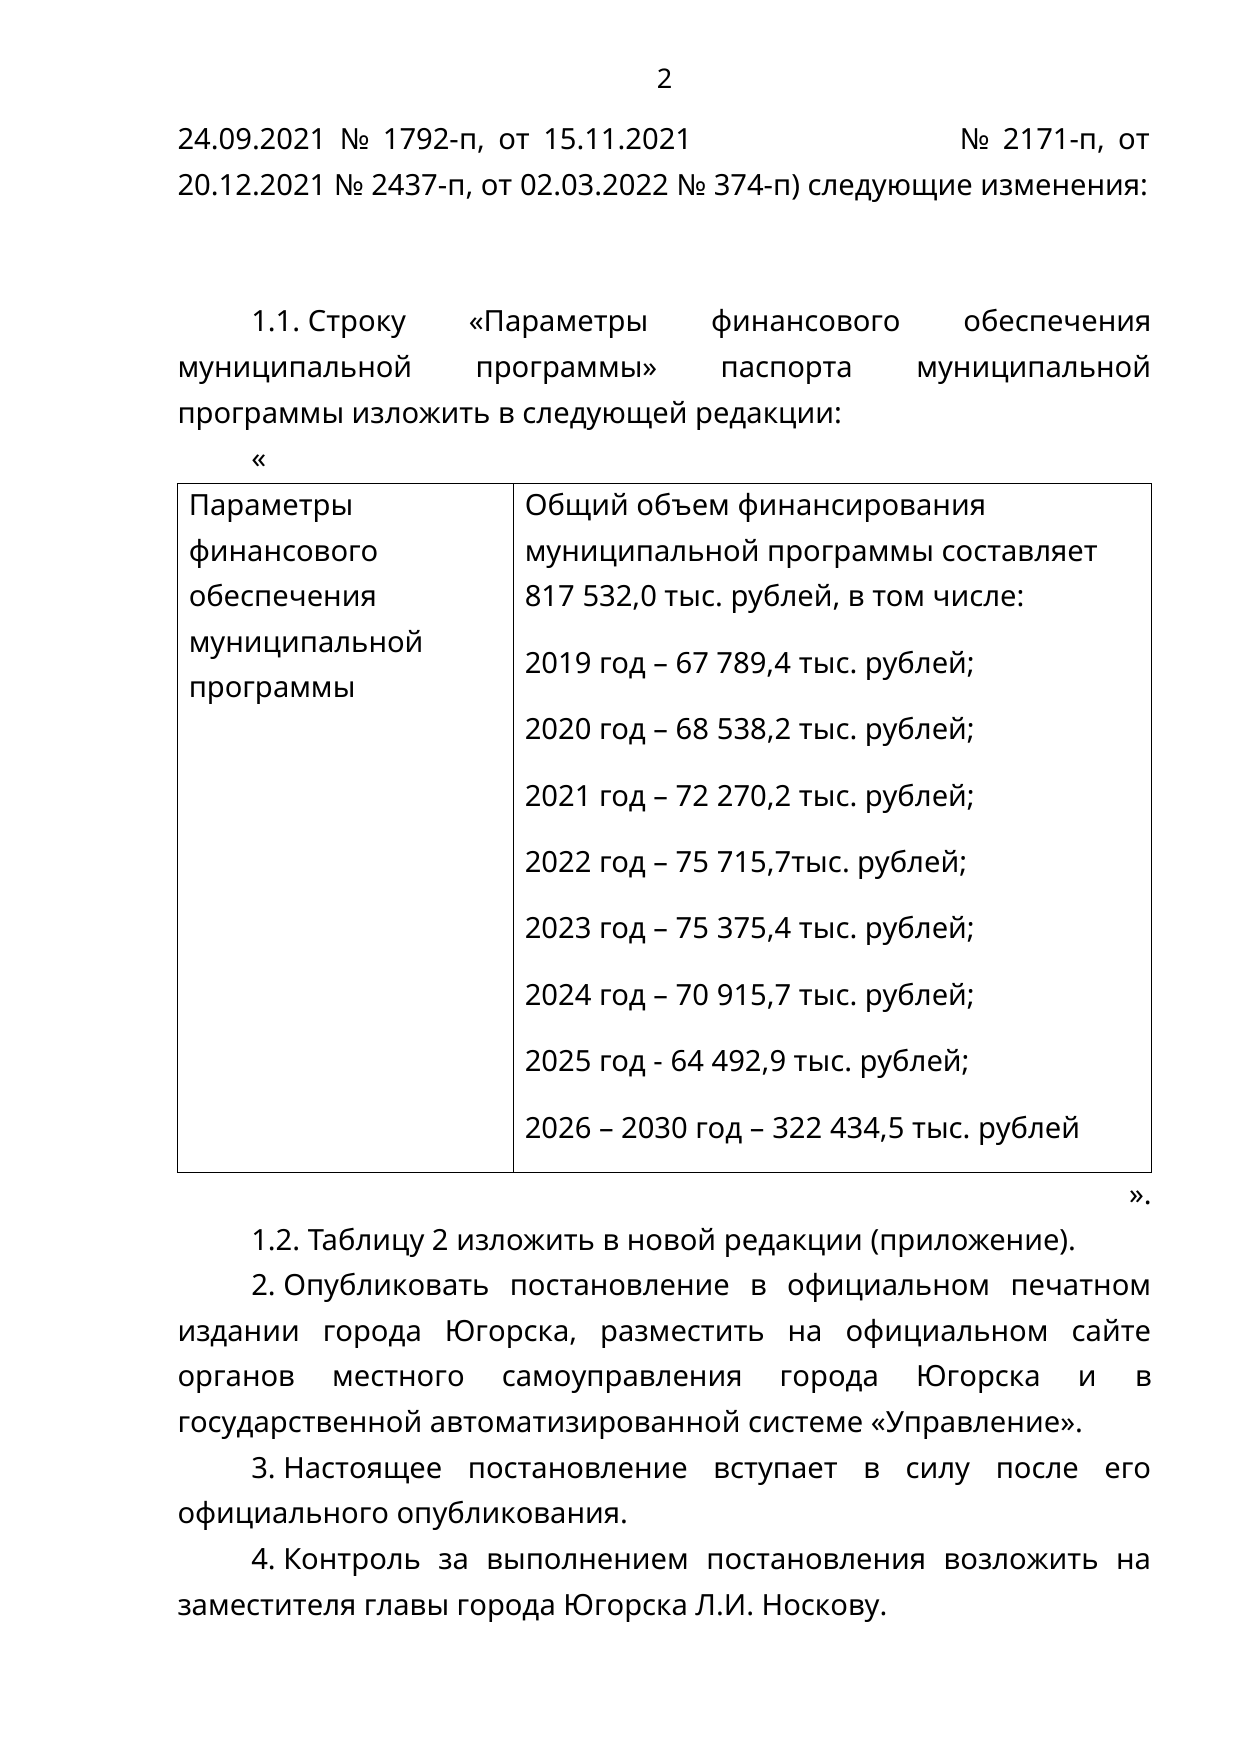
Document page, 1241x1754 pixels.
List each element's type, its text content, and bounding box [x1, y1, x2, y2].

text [177, 118, 1152, 203]
text 1.2. Таблицу 2 изложить в новой редакции (приложение). [177, 1219, 1152, 1258]
text 2. Опубликовать постановление в официальном печатном издании города Югорска, разместить на официальном сайте органов местного самоуправления города Югорска и в государственной автоматизированной системе «Управление». [177, 1264, 1152, 1441]
table_header Общий объем финансирования муниципальной программы составляет 817 532,0 тыс. рублей, в том числе: 2019 год – 67 789,4 тыс. рублей; 2020 год – 68 538,2 тыс. рублей; 2021 год – 72 270,2 тыс. рублей; 2022 год – 75 715,7тыс. рублей; 2023 год – 75 375,4 тыс. рублей; 2024 год – 70 915,7 тыс. рублей; 2025 год - 64 492,9 тыс. рублей; 2026 – 2030 год – 322 434,5 тыс. рублей [514, 484, 1151, 1172]
text 3. Настоящее постановление вступает в силу после его официального опубликования. [177, 1447, 1152, 1532]
table_header Параметры финансового обеспечения муниципальной программы [178, 484, 513, 1172]
text ». [177, 1173, 1152, 1213]
text 1.1. Строку «Параметры финансового обеспечения муниципальной программы» паспорта муниципальной программы изложить в следующей редакции: [177, 301, 1152, 432]
text 4. Контроль за выполнением постановления возложить на заместителя главы города Югорска Л.И. Носкову. [177, 1538, 1152, 1623]
text « [177, 437, 1152, 477]
